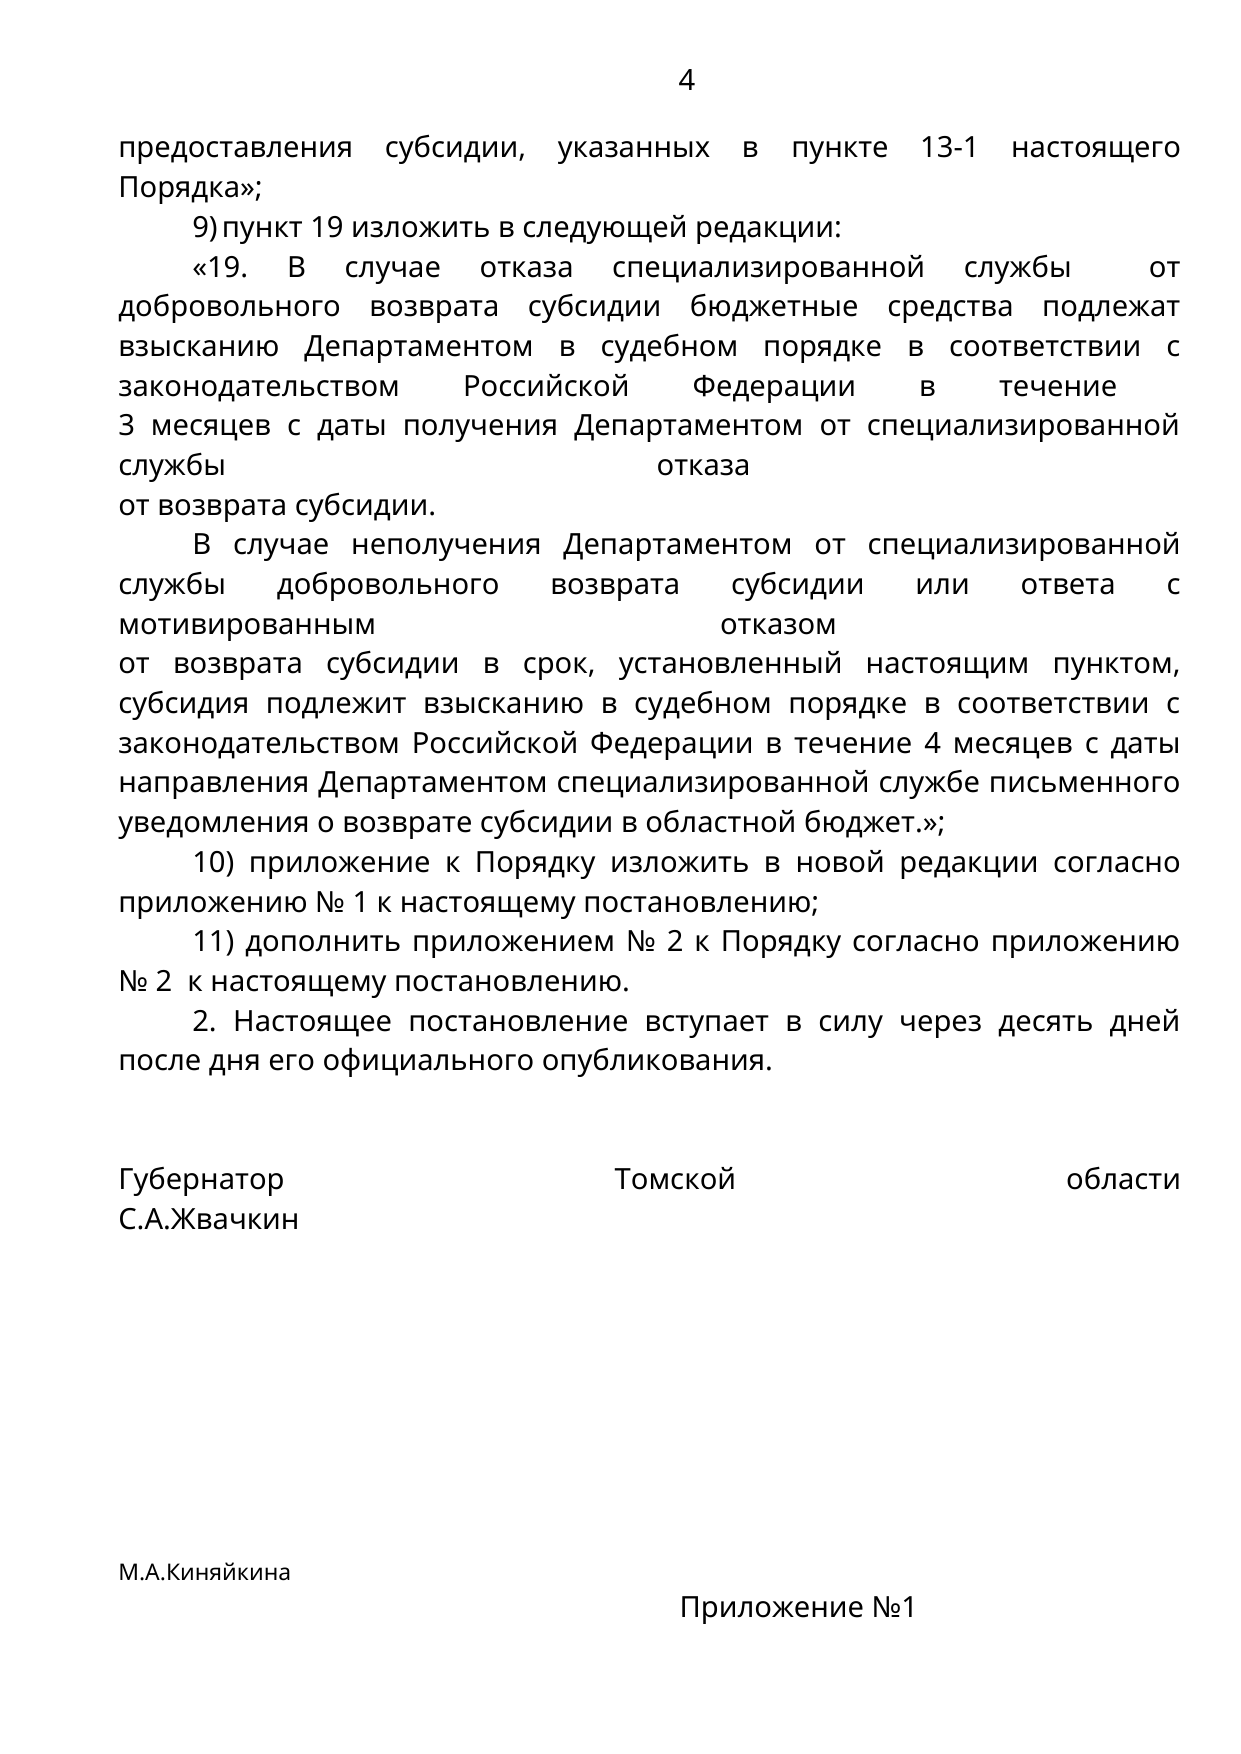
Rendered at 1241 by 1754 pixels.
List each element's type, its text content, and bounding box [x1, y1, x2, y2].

text В случае неполучения Департаментом от специализированной службы добровольного возврата субсидии или ответа с мотивированным отказом от возврата субсидии в срок, установленный настоящим пунктом, субсидия подлежит взысканию в судебном порядке в соответствии с законодательством Российской Федерации в течение 4 месяцев с даты направления Департаментом специализированной службе письменного уведомления о возврате субсидии в областной бюджет.»; [118, 524, 1181, 841]
text Губернатор Томской области С.А.Жвачкин [118, 1159, 1181, 1238]
text 2. Настоящее постановление вступает в силу через десять дней после дня его официального опубликования. [118, 1000, 1181, 1079]
text М.А.Киняйкина [118, 1556, 1196, 1587]
list 10) приложение к Порядку изложить в новой редакции согласно приложению № 1 к настоящему постановлению; [118, 841, 1181, 921]
list 11) дополнить приложением № 2 к Порядку согласно приложению № 2 к настоящему постановлению. [118, 921, 1181, 1000]
list пункт 19 изложить в следующей редакции: [118, 206, 1181, 246]
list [118, 127, 1181, 206]
text «19. В случае отказа специализированной службы от добровольного возврата субсидии бюджетные средства подлежат взысканию Департаментом в судебном порядке в соответствии с законодательством Российской Федерации в течение 3 месяцев с даты получения Департаментом от специализированной службы отказа от возврата субсидии. [118, 246, 1181, 524]
text Приложение №1 [192, 1587, 1181, 1626]
